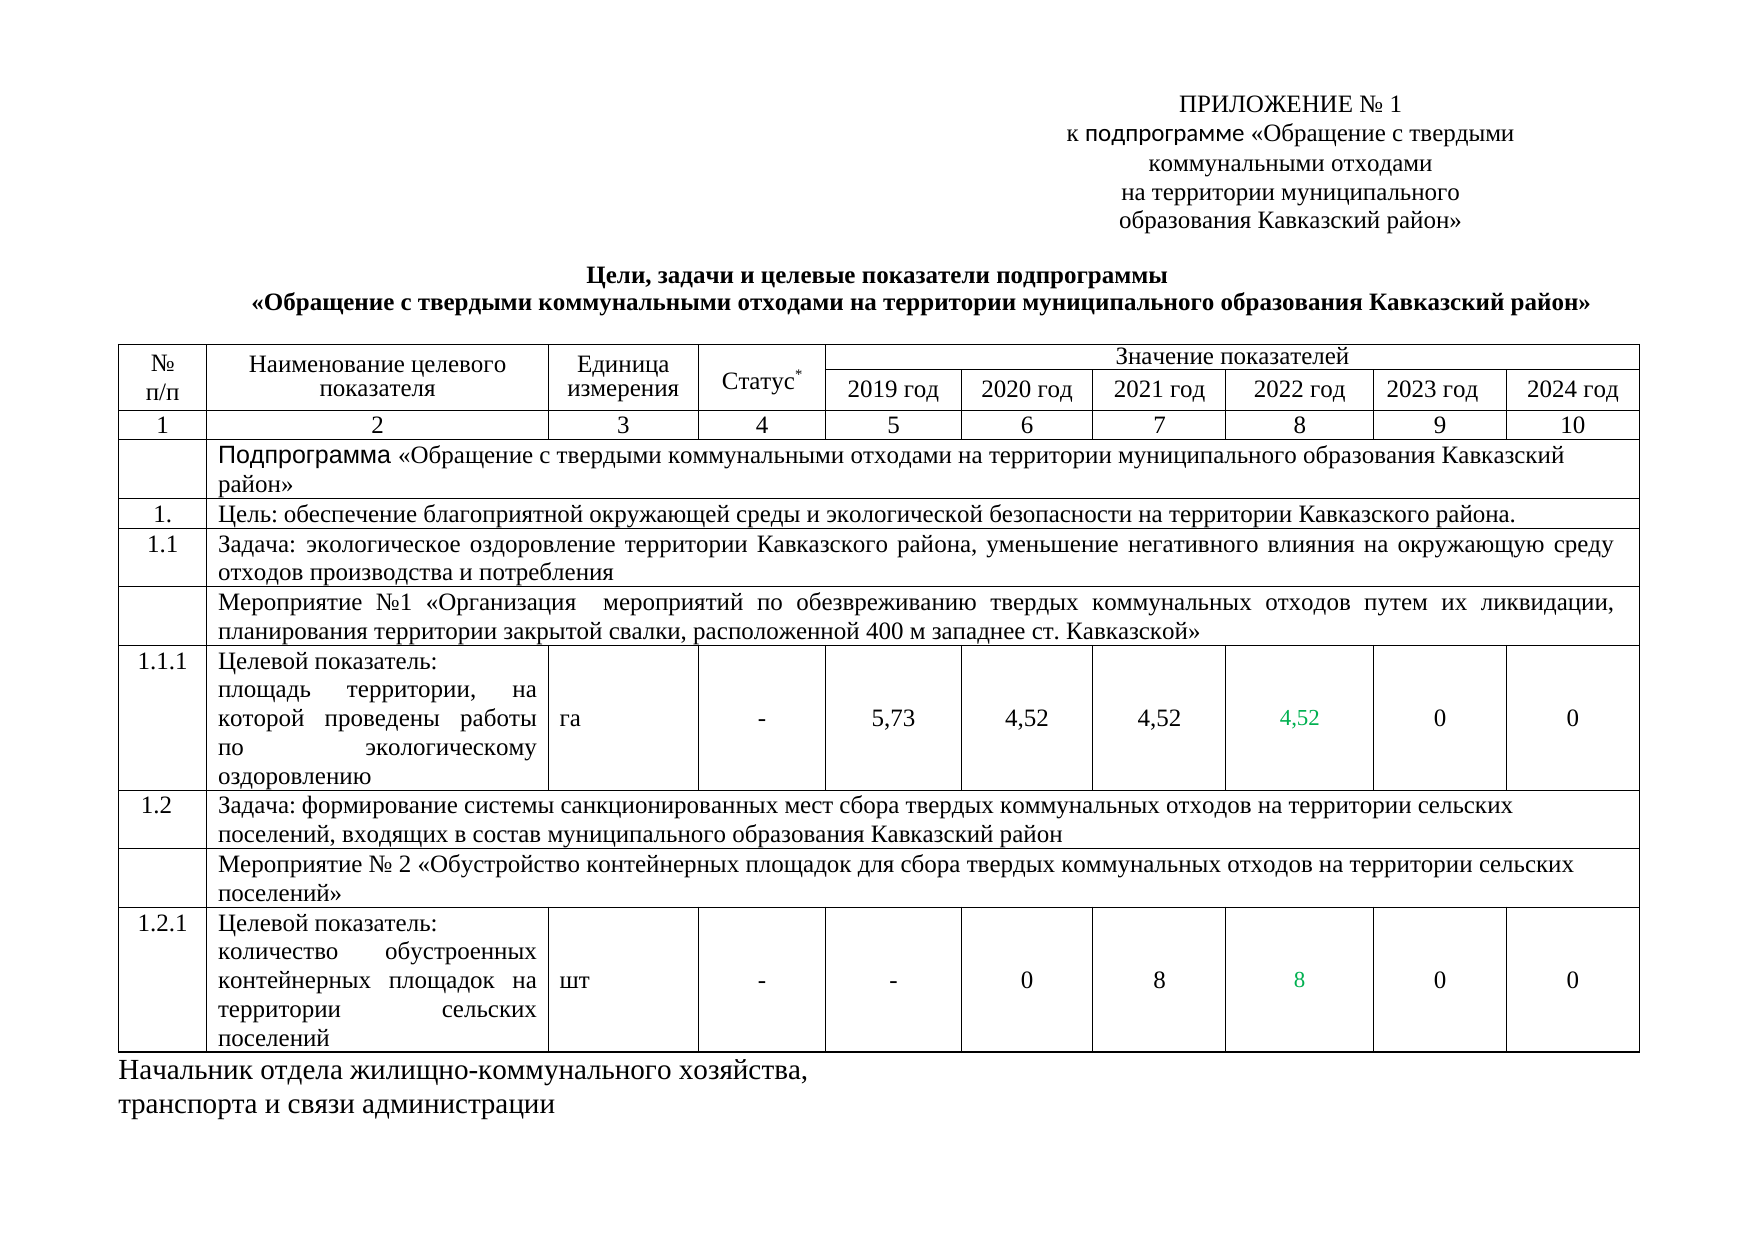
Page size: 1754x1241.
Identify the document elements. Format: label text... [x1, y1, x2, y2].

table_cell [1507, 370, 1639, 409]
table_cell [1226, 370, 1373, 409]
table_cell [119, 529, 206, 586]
text к подпрограмме «Обращение с твердыми [118, 117, 1636, 148]
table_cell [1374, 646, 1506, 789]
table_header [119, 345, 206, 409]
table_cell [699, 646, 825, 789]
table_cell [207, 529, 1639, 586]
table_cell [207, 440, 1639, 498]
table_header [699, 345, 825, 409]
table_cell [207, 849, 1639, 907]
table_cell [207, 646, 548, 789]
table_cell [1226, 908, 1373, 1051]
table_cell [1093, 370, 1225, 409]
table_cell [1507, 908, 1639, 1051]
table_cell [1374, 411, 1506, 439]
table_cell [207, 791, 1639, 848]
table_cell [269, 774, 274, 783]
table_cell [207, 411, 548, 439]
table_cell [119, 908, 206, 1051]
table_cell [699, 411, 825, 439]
text Цели, задачи и целевые показатели подпрограммы [118, 261, 1636, 289]
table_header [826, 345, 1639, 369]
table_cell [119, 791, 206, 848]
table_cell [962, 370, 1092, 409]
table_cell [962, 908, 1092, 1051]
text транспорта и связи администрации [118, 1086, 1636, 1119]
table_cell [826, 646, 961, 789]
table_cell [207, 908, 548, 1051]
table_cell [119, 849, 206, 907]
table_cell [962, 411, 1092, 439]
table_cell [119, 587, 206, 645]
text образования Кавказский район» [118, 205, 1636, 234]
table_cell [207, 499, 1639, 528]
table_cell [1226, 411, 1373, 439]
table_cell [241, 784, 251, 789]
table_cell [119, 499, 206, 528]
text на территории муниципального [118, 177, 1636, 205]
text коммунальными отходами [118, 148, 1636, 177]
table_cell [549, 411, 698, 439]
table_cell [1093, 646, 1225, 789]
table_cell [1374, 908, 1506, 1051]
text «Обращение с твердыми коммунальными отходами на территории муниципального образования Кавказский район» [118, 289, 1636, 315]
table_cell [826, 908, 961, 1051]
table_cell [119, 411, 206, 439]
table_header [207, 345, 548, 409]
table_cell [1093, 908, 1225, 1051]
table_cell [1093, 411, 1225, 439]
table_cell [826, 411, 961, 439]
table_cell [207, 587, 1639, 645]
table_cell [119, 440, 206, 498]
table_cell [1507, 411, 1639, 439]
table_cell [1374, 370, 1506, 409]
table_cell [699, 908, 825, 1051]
text Начальник отдела жилищно-коммунального хозяйства, [118, 1053, 1636, 1086]
text ПРИЛОЖЕНИЕ № 1 [118, 89, 1636, 117]
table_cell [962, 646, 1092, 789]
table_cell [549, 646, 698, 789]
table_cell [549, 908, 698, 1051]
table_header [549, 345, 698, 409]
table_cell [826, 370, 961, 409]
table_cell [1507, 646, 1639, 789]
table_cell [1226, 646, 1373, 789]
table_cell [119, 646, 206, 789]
